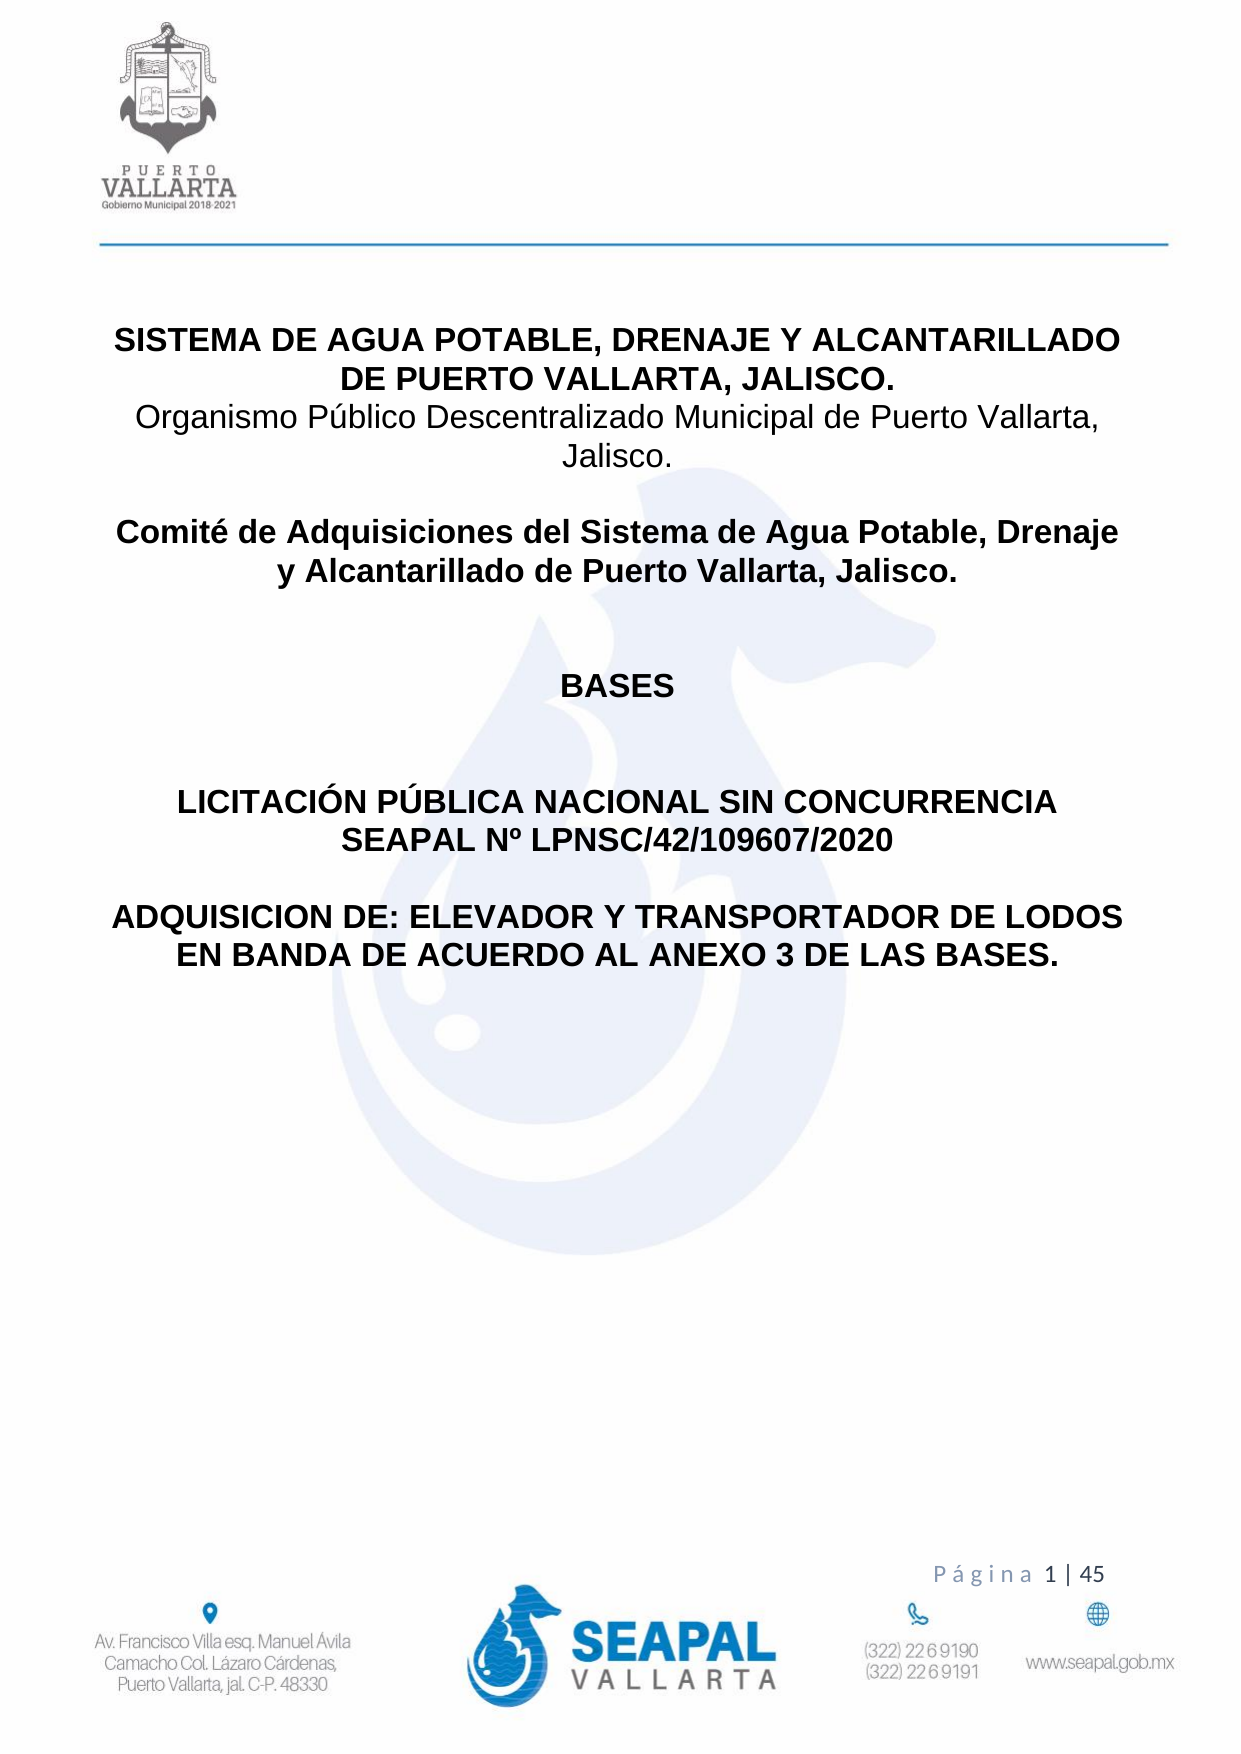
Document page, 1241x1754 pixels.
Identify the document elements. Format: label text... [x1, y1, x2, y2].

text SISTEMA DE AGUA POTABLE, DRENAJE Y ALCANTARILLADO DE PUERTO VALLARTA, JALISCO. [103, 320, 1132, 397]
text SEAPAL Nº LPNSC/42/109607/2020 [103, 820, 1132, 858]
text BASES [103, 666, 1132, 705]
text Comité de Adquisiciones del Sistema de Agua Potable, Drenaje y Alcantarillado de Puerto Vallarta, Jalisco. [103, 513, 1132, 589]
text LICITACIÓN PÚBLICA NACIONAL SIN CONCURRENCIA [103, 782, 1132, 820]
text Organismo Público Descentralizado Municipal de Puerto Vallarta, Jalisco. [103, 397, 1132, 474]
picture [0, 0, 1241, 1750]
text ADQUISICION DE: ELEVADOR Y TRANSPORTADOR DE LODOS EN BANDA DE ACUERDO AL ANEXO 3 DE LAS BASES. [103, 897, 1132, 974]
